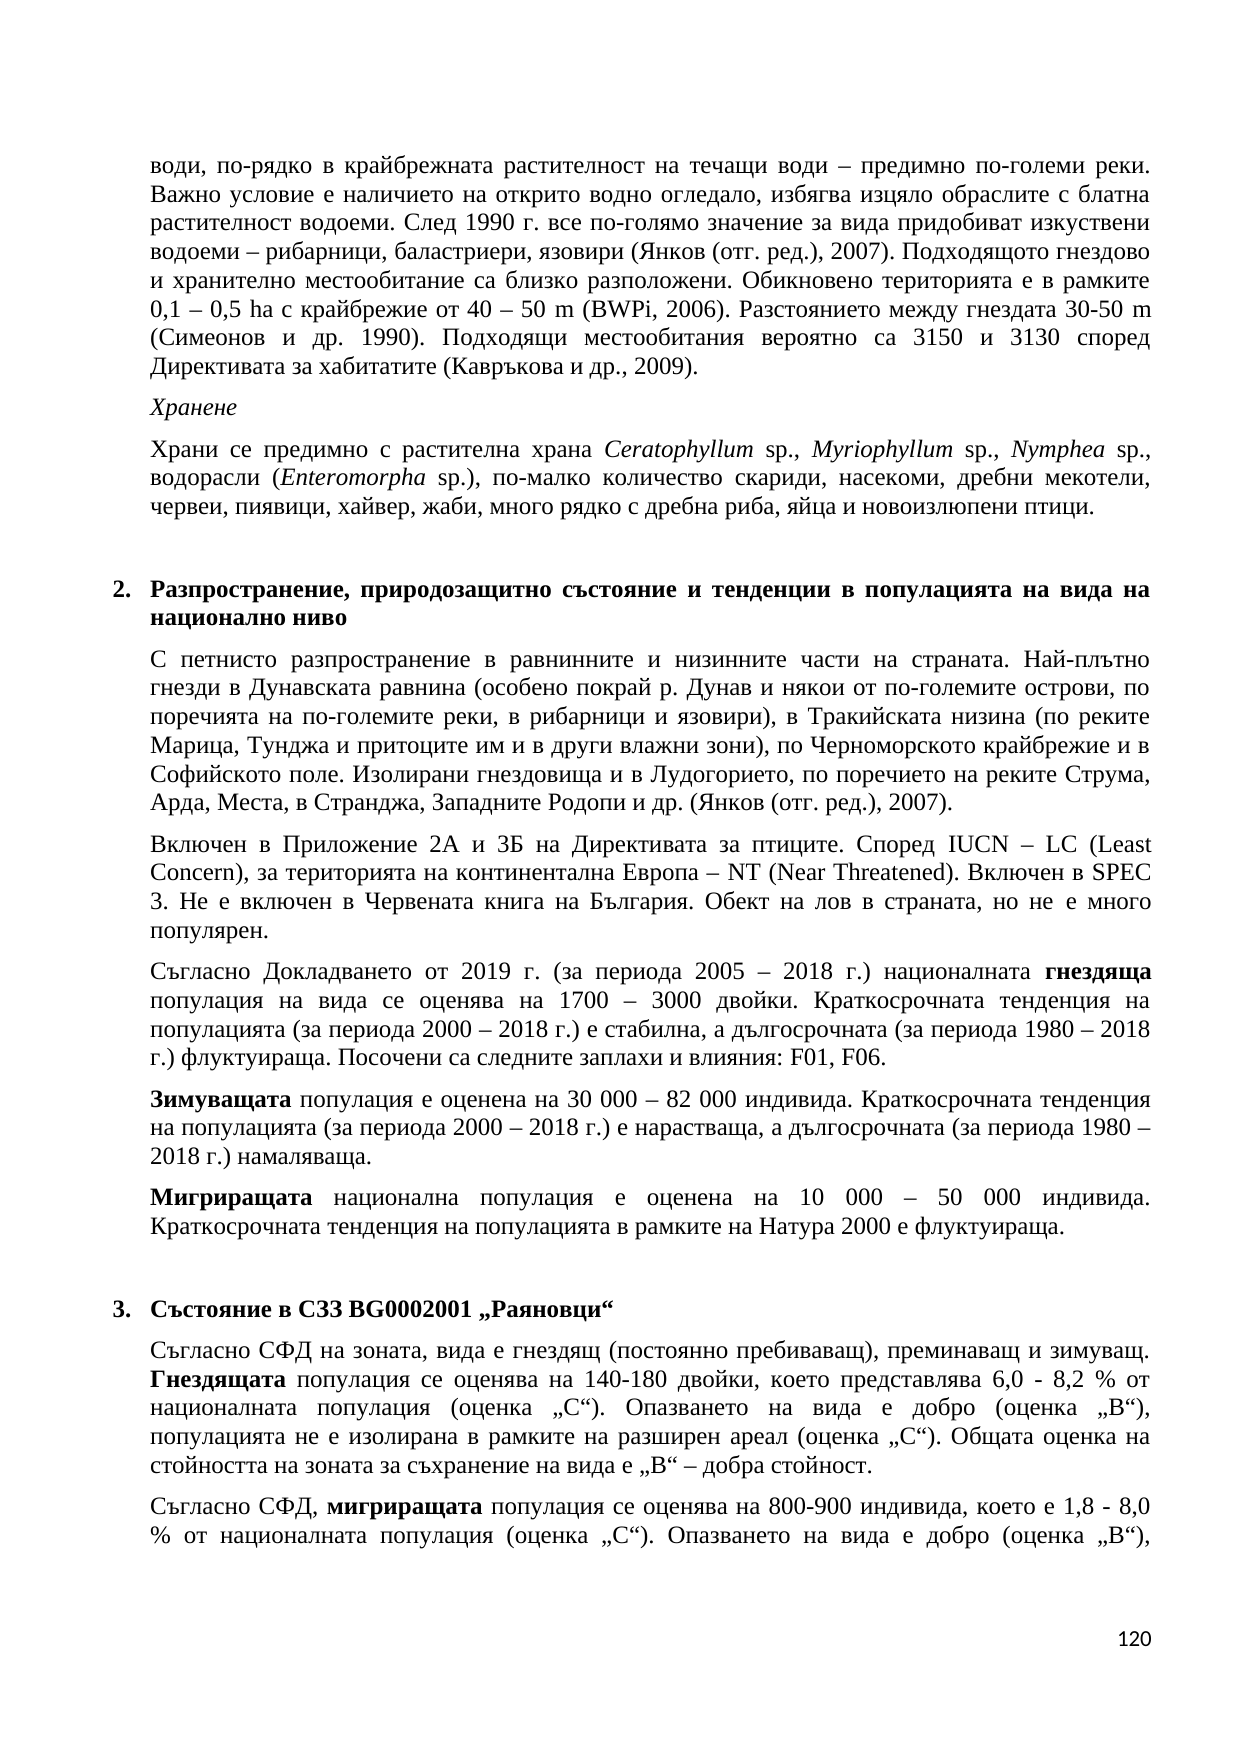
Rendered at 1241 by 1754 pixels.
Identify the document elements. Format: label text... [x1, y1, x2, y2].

text Съгласно СФД на зоната, вида е гнездящ (постоянно пребиваващ), преминаващ и зимуващ. Гнездящата популация се оценява на 140-180 двойки, което представлява 6,0 - 8,2 % от националната популация (оценка „С“). Опазването на вида е добро (оценка „В“), популацията не е изолирана в рамките на разширен ареал (оценка „С“). Общата оценка на стойността на зоната за съхранение на вида е „В“ – добра стойност. [150, 1335, 1152, 1479]
list Разпространение, природозащитно състояние и тенденции в популацията на вида на национално ниво [112, 574, 1152, 631]
text С петнисто разпространение в равнинните и низинните части на страната. Най-плътно гнезди в Дунавската равнина (особено покрай р. Дунав и някои от по-големите острови, по поречията на по-големите реки, в рибарници и язовири), в Тракийската низина (по реките Марица, Тунджа и притоците им и в други влажни зони), по Черноморското крайбрежие и в Софийското поле. Изолирани гнездовища и в Лудогорието, по поречието на реките Струма, Арда, Места, в Странджа, Западните Родопи и др. (Янков (отг. ред.), 2007). [150, 644, 1152, 816]
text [150, 1491, 1152, 1549]
list Състояние в СЗЗ BG0002001 „Раяновци“ [112, 1294, 1152, 1322]
text Включен в Приложение 2А и 3Б на Директивата за птиците. Според IUCN – LC (Least Concern), за територията на континентална Европа – NT (Near Threatened). Включен в SPEC 3. Не е включен в Червената книга на България. Обект на лов в страната, но не e много популярен. [150, 829, 1152, 944]
text Съгласно Докладването от 2019 г. (за периода 2005 – 2018 г.) националната гнездяща популация на вида се оценява на 1700 – 3000 двойки. Краткосрочната тенденция на популацията (за периода 2000 – 2018 г.) е стабилна, а дългосрочната (за периода 1980 – 2018 г.) флуктуираща. Посочени са следните заплахи и влияния: F01, F06. [150, 956, 1152, 1071]
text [150, 150, 1152, 380]
text Хранене [150, 392, 1152, 421]
text Зимуващата популация е оценена на 30 000 – 82 000 индивида. Краткосрочната тенденция на популацията (за периода 2000 – 2018 г.) е нарастваща, а дългосрочната (за периода 1980 – 2018 г.) намаляваща. [150, 1084, 1152, 1170]
text Мигриращата национална популация е оценена на 10 000 – 50 000 индивида. Краткосрочната тенденция на популацията в рамките на Натура 2000 е флуктуираща. [150, 1182, 1152, 1240]
text Храни се предимно с растителна храна Ceratophyllum sp., Myriophyllum sp., Nymphea sp., водорасли (Enteromorpha sp.), по-малко количество скариди, насекоми, дребни мекотели, червеи, пиявици, хайвер, жаби, много рядко с дребна риба, яйца и новоизлюпени птици. [150, 434, 1152, 520]
